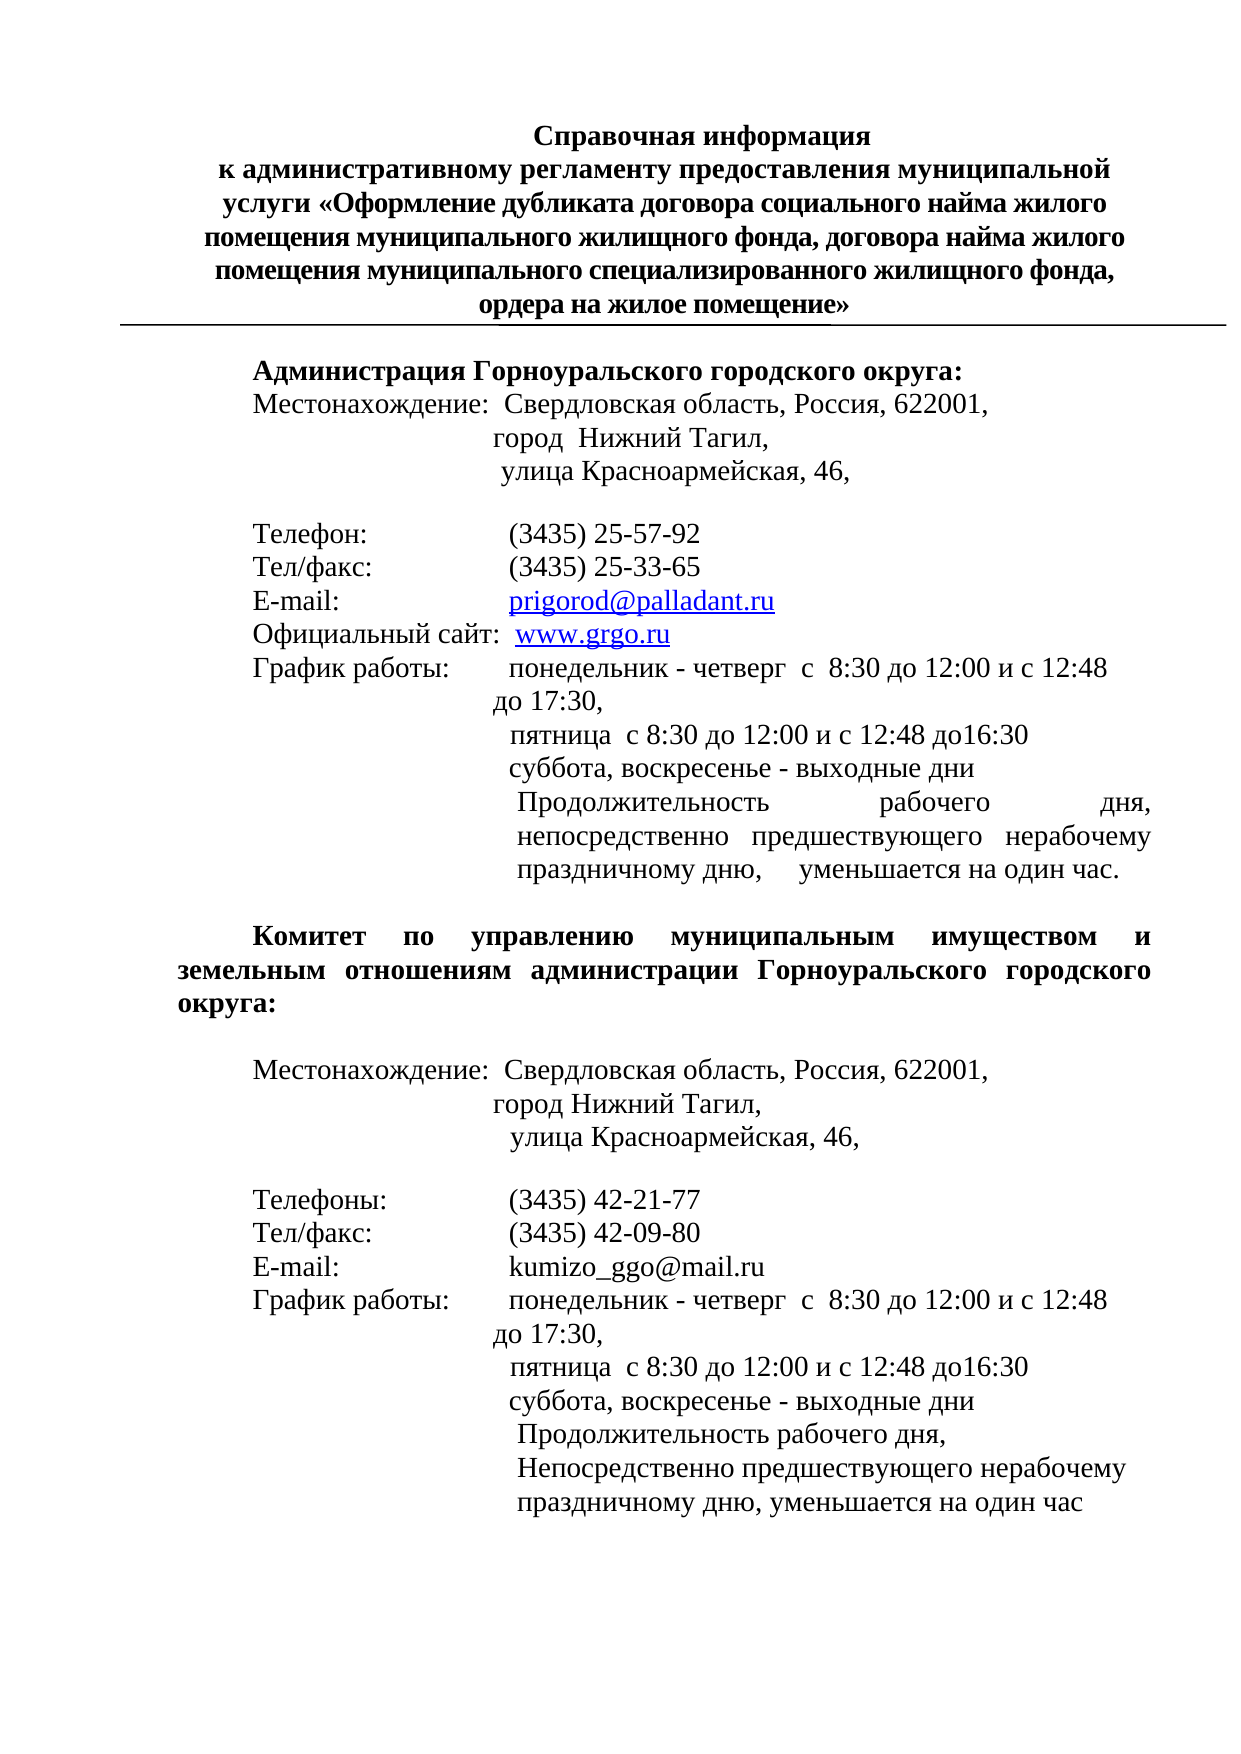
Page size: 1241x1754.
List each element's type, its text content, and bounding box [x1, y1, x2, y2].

text Непосредственно предшествующего нерабочему [442, 1450, 1152, 1484]
text Комитет по управлению муниципальным имуществом и земельным отношениям администрации Горноуральского городского округа: [177, 918, 1152, 1019]
text пятница с 8:30 до 12:00 и с 12:48 до16:30 [398, 717, 1152, 751]
text праздничному дню, уменьшается на один час [442, 1484, 1152, 1517]
text пятница с 8:30 до 12:00 и с 12:48 до16:30 [398, 1349, 1152, 1383]
text Продолжительность рабочего дня, непосредственно предшествующего нерабочему праздничному дню, уменьшается на один час. [517, 784, 1152, 885]
text Официальный сайт: www.grgo.ru [177, 616, 1152, 650]
text к административному регламенту предоставления муниципальной услуги «Оформление дубликата договора социального найма жилого помещения муниципального жилищного фонда, договора найма жилого помещения муниципального специализированного жилищного фонда, ордера на жилое помещение» [177, 152, 1152, 319]
text до 17:30, [177, 1316, 1152, 1349]
text E-mail: prigorod@palladant.ru [177, 583, 1152, 616]
text Справочная информация [177, 118, 1152, 152]
text улица Красноармейская, 46, [325, 453, 1152, 487]
text Местонахождение: Свердловская область, Россия, 622001, [177, 1052, 1152, 1086]
text Тел/факс: (3435) 42-09-80 [177, 1215, 1152, 1249]
text Администрация Горноуральского городского округа: [177, 353, 1152, 386]
text суббота, воскресенье - выходные дни [177, 751, 1152, 784]
text E-mail: kumizo_ggo@mail.ru [177, 1249, 1152, 1282]
text город Нижний Тагил, [177, 1086, 1152, 1119]
text Местонахождение: Свердловская область, Россия, 622001, [177, 386, 1152, 420]
text суббота, воскресенье - выходные дни [177, 1383, 1152, 1417]
text Тел/факс: (3435) 25-33-65 [177, 549, 1152, 583]
text улица Красноармейская, 46, [398, 1119, 1152, 1153]
text до 17:30, [177, 683, 1152, 717]
text Телефоны: (3435) 42-21-77 [177, 1182, 1152, 1215]
text Телефон: (3435) 25-57-92 [177, 516, 1152, 549]
text город Нижний Тагил, [177, 420, 1152, 453]
text График работы: понедельник - четверг с 8:30 до 12:00 и с 12:48 [177, 1282, 1152, 1316]
text График работы: понедельник - четверг с 8:30 до 12:00 и с 12:48 [177, 650, 1152, 683]
text Продолжительность рабочего дня, [442, 1417, 1152, 1450]
